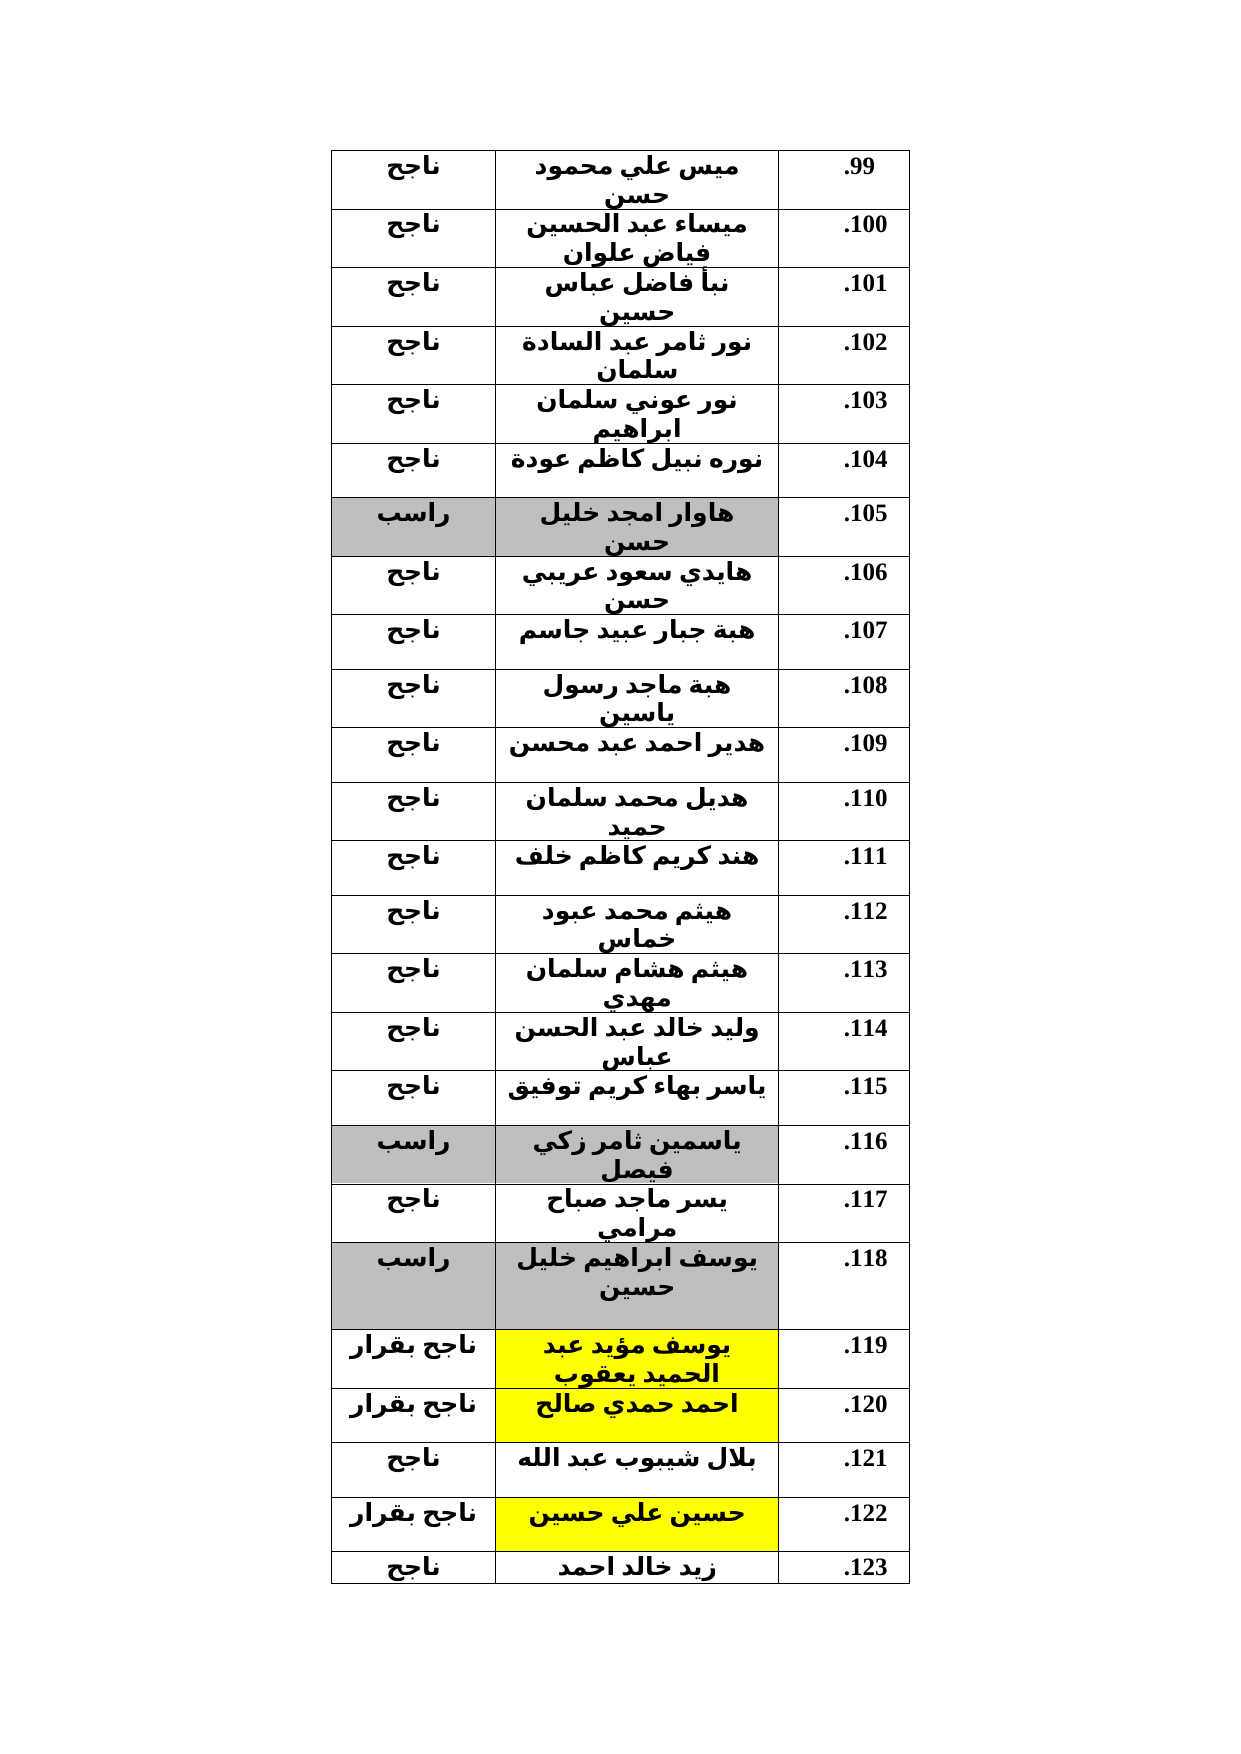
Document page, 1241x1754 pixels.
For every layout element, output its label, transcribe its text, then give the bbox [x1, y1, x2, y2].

table_cell هبة ماجد رسول ياسين [496, 670, 778, 727]
table_cell [779, 1071, 909, 1125]
table_cell [779, 1552, 909, 1582]
table_cell [779, 728, 909, 782]
table_cell [779, 444, 909, 497]
table_cell هاوار امجد خليل حسن [496, 498, 778, 556]
table_cell يوسف مؤيد عبد الحميد يعقوب [496, 1330, 778, 1388]
table_cell ناجح [332, 557, 495, 614]
table_cell هايدي سعود عريبي حسن [496, 557, 778, 614]
table_cell [779, 498, 909, 556]
table_cell [779, 385, 909, 443]
table_cell [779, 1013, 909, 1070]
table_cell هبة جبار عبيد جاسم [496, 615, 778, 669]
table_cell [779, 1443, 909, 1497]
table_cell ناجح [332, 841, 495, 895]
table_cell ياسمين ثامر زكي فيصل [496, 1126, 778, 1183]
table_cell حسين علي حسين [496, 1498, 778, 1551]
table_cell ناجح [332, 1185, 495, 1242]
table_cell [779, 1498, 909, 1551]
table_cell راسب [332, 1243, 495, 1329]
table_cell نور ثامر عبد السادة سلمان [496, 327, 778, 384]
table_cell هند كريم كاظم خلف [496, 841, 778, 895]
table_cell [779, 670, 909, 727]
table_cell [779, 954, 909, 1012]
table_cell راسب [332, 1126, 495, 1183]
table_cell [779, 327, 909, 384]
table_cell ناجح بقرار [332, 1389, 495, 1442]
table_cell ناجح [332, 954, 495, 1012]
table_cell [779, 841, 909, 895]
table_cell [779, 1330, 909, 1388]
table_cell [779, 783, 909, 840]
table_cell بلال شيبوب عبد الله [496, 1443, 778, 1497]
table_cell [779, 268, 909, 326]
table_cell ناجح [332, 670, 495, 727]
table_cell احمد حمدي صالح [496, 1389, 778, 1442]
table_cell [779, 557, 909, 614]
table_cell راسب [332, 498, 495, 556]
table_cell ناجح [332, 151, 495, 208]
table_cell ناجح [332, 444, 495, 497]
table_cell ناجح [332, 1071, 495, 1125]
table_cell ناجح [332, 1013, 495, 1070]
table_cell ناجح [332, 268, 495, 326]
table_cell [779, 1185, 909, 1242]
table_cell زيد خالد احمد [496, 1552, 778, 1582]
table_cell نبأ فاضل عباس حسين [496, 268, 778, 326]
table_cell ناجح [332, 896, 495, 953]
table_cell ميس علي محمود حسن [496, 151, 778, 208]
table_cell [779, 151, 909, 208]
table_cell ناجح [332, 615, 495, 669]
table_cell ناجح [332, 1443, 495, 1497]
table_cell ناجح [332, 783, 495, 840]
table_cell [779, 615, 909, 669]
table_cell ناجح بقرار [332, 1330, 495, 1388]
table_cell نوره نبيل كاظم عودة [496, 444, 778, 497]
table_cell [779, 896, 909, 953]
table_cell ناجح [332, 327, 495, 384]
table_cell ناجح [332, 385, 495, 443]
table_cell ياسر بهاء كريم توفيق [496, 1071, 778, 1125]
table_cell يوسف ابراهيم خليل حسين [496, 1243, 778, 1329]
table_cell ناجح [332, 728, 495, 782]
table_cell [779, 1126, 909, 1183]
table_cell ناجح [332, 210, 495, 267]
table_cell هيثم هشام سلمان مهدي [496, 954, 778, 1012]
table_cell [779, 1389, 909, 1442]
table_cell يسر ماجد صباح مرامي [496, 1185, 778, 1242]
table_cell ناجح بقرار [332, 1498, 495, 1551]
table_cell هديل محمد سلمان حميد [496, 783, 778, 840]
table_cell ناجح [332, 1552, 495, 1582]
table_cell نور عوني سلمان ابراهيم [496, 385, 778, 443]
table_cell هيثم محمد عبود خماس [496, 896, 778, 953]
table_cell وليد خالد عبد الحسن عباس [496, 1013, 778, 1070]
table_cell [779, 1243, 909, 1329]
table_cell [779, 210, 909, 267]
table_cell هدير احمد عبد محسن [496, 728, 778, 782]
table_cell ميساء عبد الحسين فياض علوان [496, 210, 778, 267]
